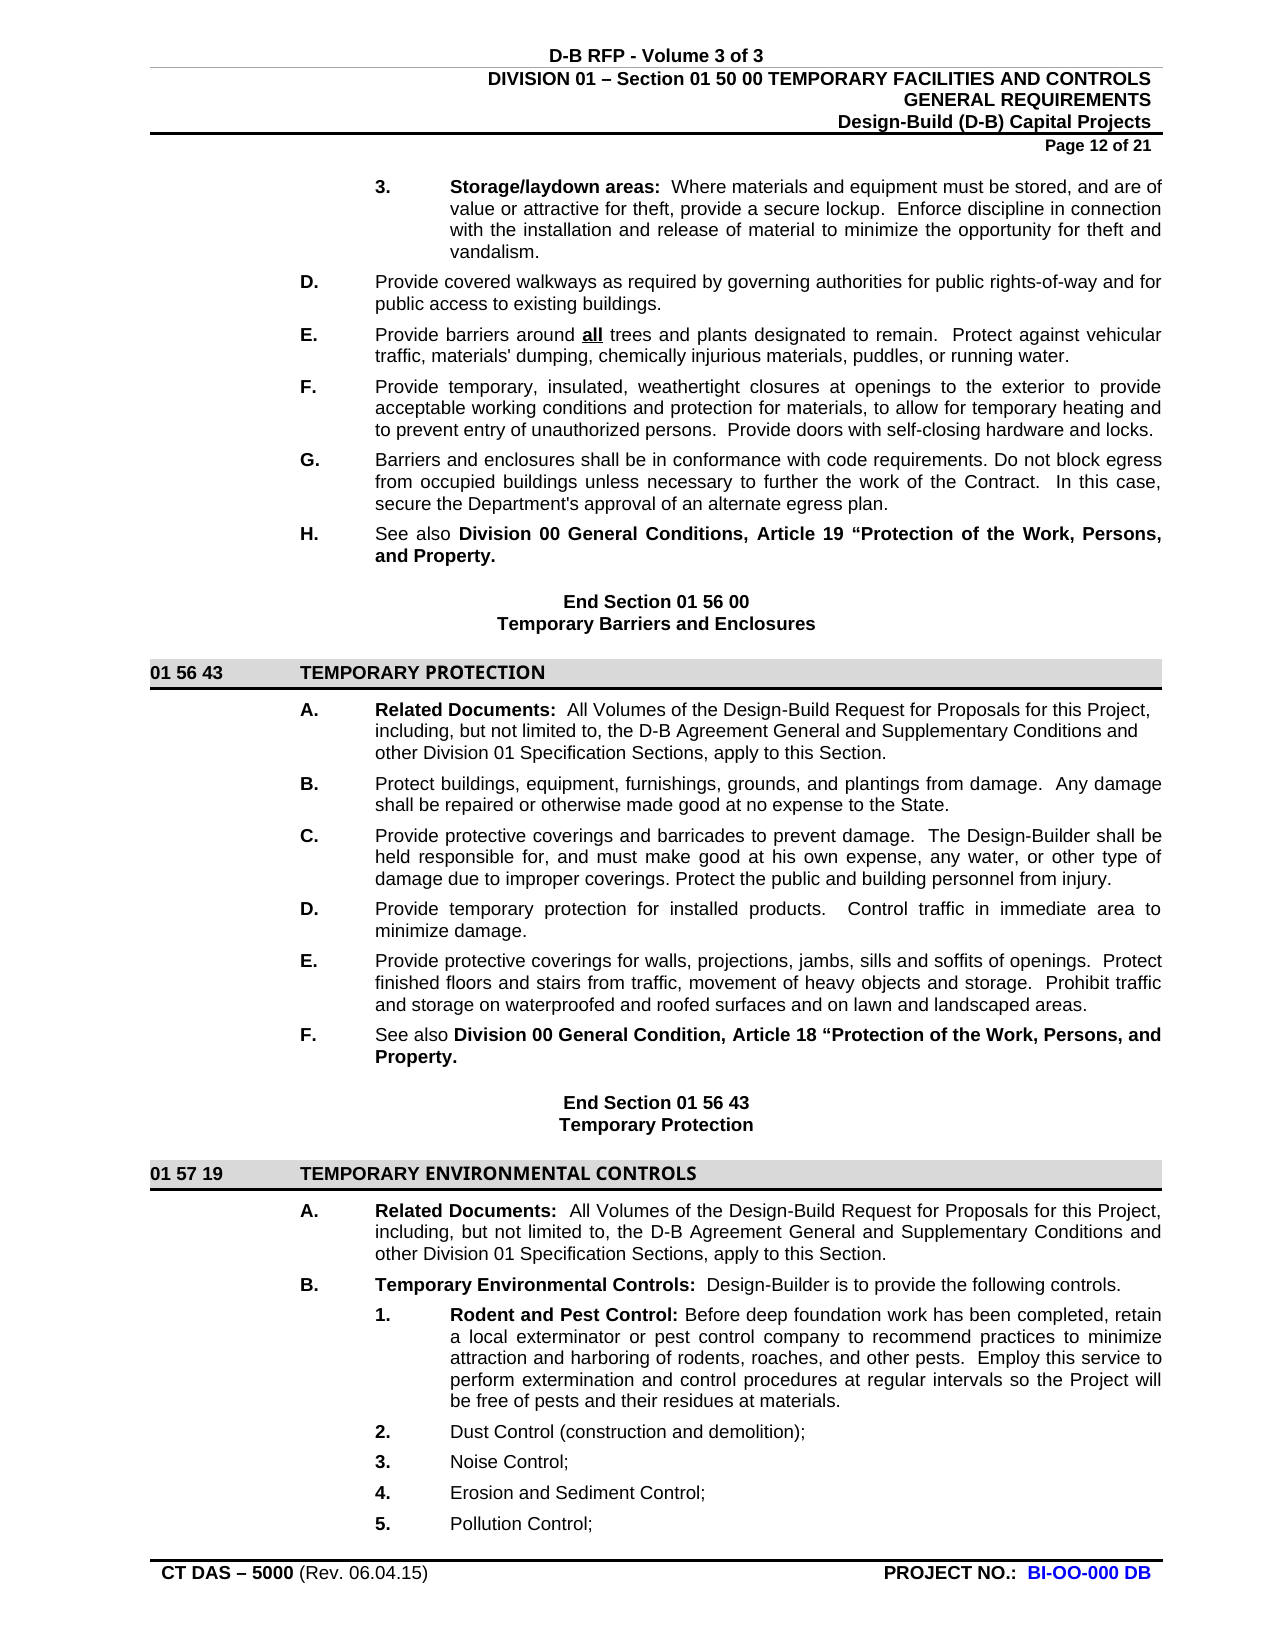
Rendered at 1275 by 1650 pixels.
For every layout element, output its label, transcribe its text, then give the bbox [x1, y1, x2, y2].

subtitle Provide temporary protection for installed products. Control traffic in immediate area to minimize damage. [300, 898, 1162, 941]
subtitle See also Division 00 General Condition, Article 18 “Protection of the Work, Persons, and Property. [300, 1024, 1162, 1067]
text End Section 01 56 43 [150, 1092, 1162, 1113]
subtitle Temporary Environmental Controls: Design-Builder is to provide the following controls. [300, 1273, 1162, 1295]
subtitle Noise Control; [375, 1451, 1162, 1473]
subtitle Protect buildings, equipment, furnishings, grounds, and plantings from damage. Any damage shall be repaired or otherwise made good at no expense to the State. [300, 772, 1162, 816]
subtitle Temporary Barriers and Enclosures [150, 612, 1162, 634]
subtitle Provide covered walkways as required by governing authorities for public rights-of-way and for public access to existing buildings. [300, 271, 1162, 314]
subtitle Provide temporary, insulated, weathertight closures at openings to the exterior to provide acceptable working conditions and protection for materials, to allow for temporary heating and to prevent entry of unauthorized persons. Provide doors with self-closing hardware and locks. [300, 376, 1162, 440]
subtitle Dust Control (construction and demolition); [375, 1421, 1162, 1442]
subtitle Temporary Protection [150, 1113, 1162, 1135]
subtitle Rodent and Control: Before deep foundation work has been completed, retain a local exterminator or pest control company to recommend practices to minimize attraction and harboring of rodents, roaches, and other pests. Employ this service to perform extermination and control procedures at regular intervals so the Project will be free of pests and their residues at materials. [375, 1304, 1162, 1412]
subtitle 01 57 19 TEMPORARY ENVIRONMENTAL CONTROLS [150, 1160, 1162, 1188]
subtitle Barriers and enclosures shall be in conformance with code requirements. Do not block egress from occupied buildings unless necessary to further the work of the Contract. In this case, secure the Department's approval of an alternate egress plan. [300, 449, 1162, 514]
subtitle Provide barriers around all trees and plants designated to remain. Protect against vehicular traffic, materials' dumping, chemically injurious materials, puddles, or running water. [300, 323, 1162, 367]
subtitle Provide protective coverings for walls, projections, jambs, sills and soffits of openings. Protect finished floors and stairs from traffic, movement of heavy objects and storage. Prohibit traffic and storage on waterproofed and roofed surfaces and on lawn and landscaped areas. [300, 950, 1162, 1015]
subtitle Erosion and Sediment Control; [375, 1482, 1162, 1503]
text End Section 01 56 00 [150, 591, 1162, 612]
subtitle 01 56 43 TEMPORARY PROTECTION [150, 659, 1162, 687]
subtitle Storage/laydown areas: Where materials and equipment must be stored, and are of value or attractive for theft, provide a secure lockup. Enforce discipline in connection with the installation and release of material to minimize the opportunity for theft and vandalism. [375, 176, 1162, 262]
subtitle See also Division 00 General Conditions, Article 19 “Protection of the Work, Persons, and Property. [300, 523, 1162, 566]
subtitle Pollution Control; [375, 1512, 1162, 1534]
subtitle Provide protective coverings and barricades to prevent damage. The Design-Builder shall be held responsible for, and must make good at his own expense, any water, or other type of damage due to improper coverings. Protect the public and building personnel from injury. [300, 824, 1162, 889]
